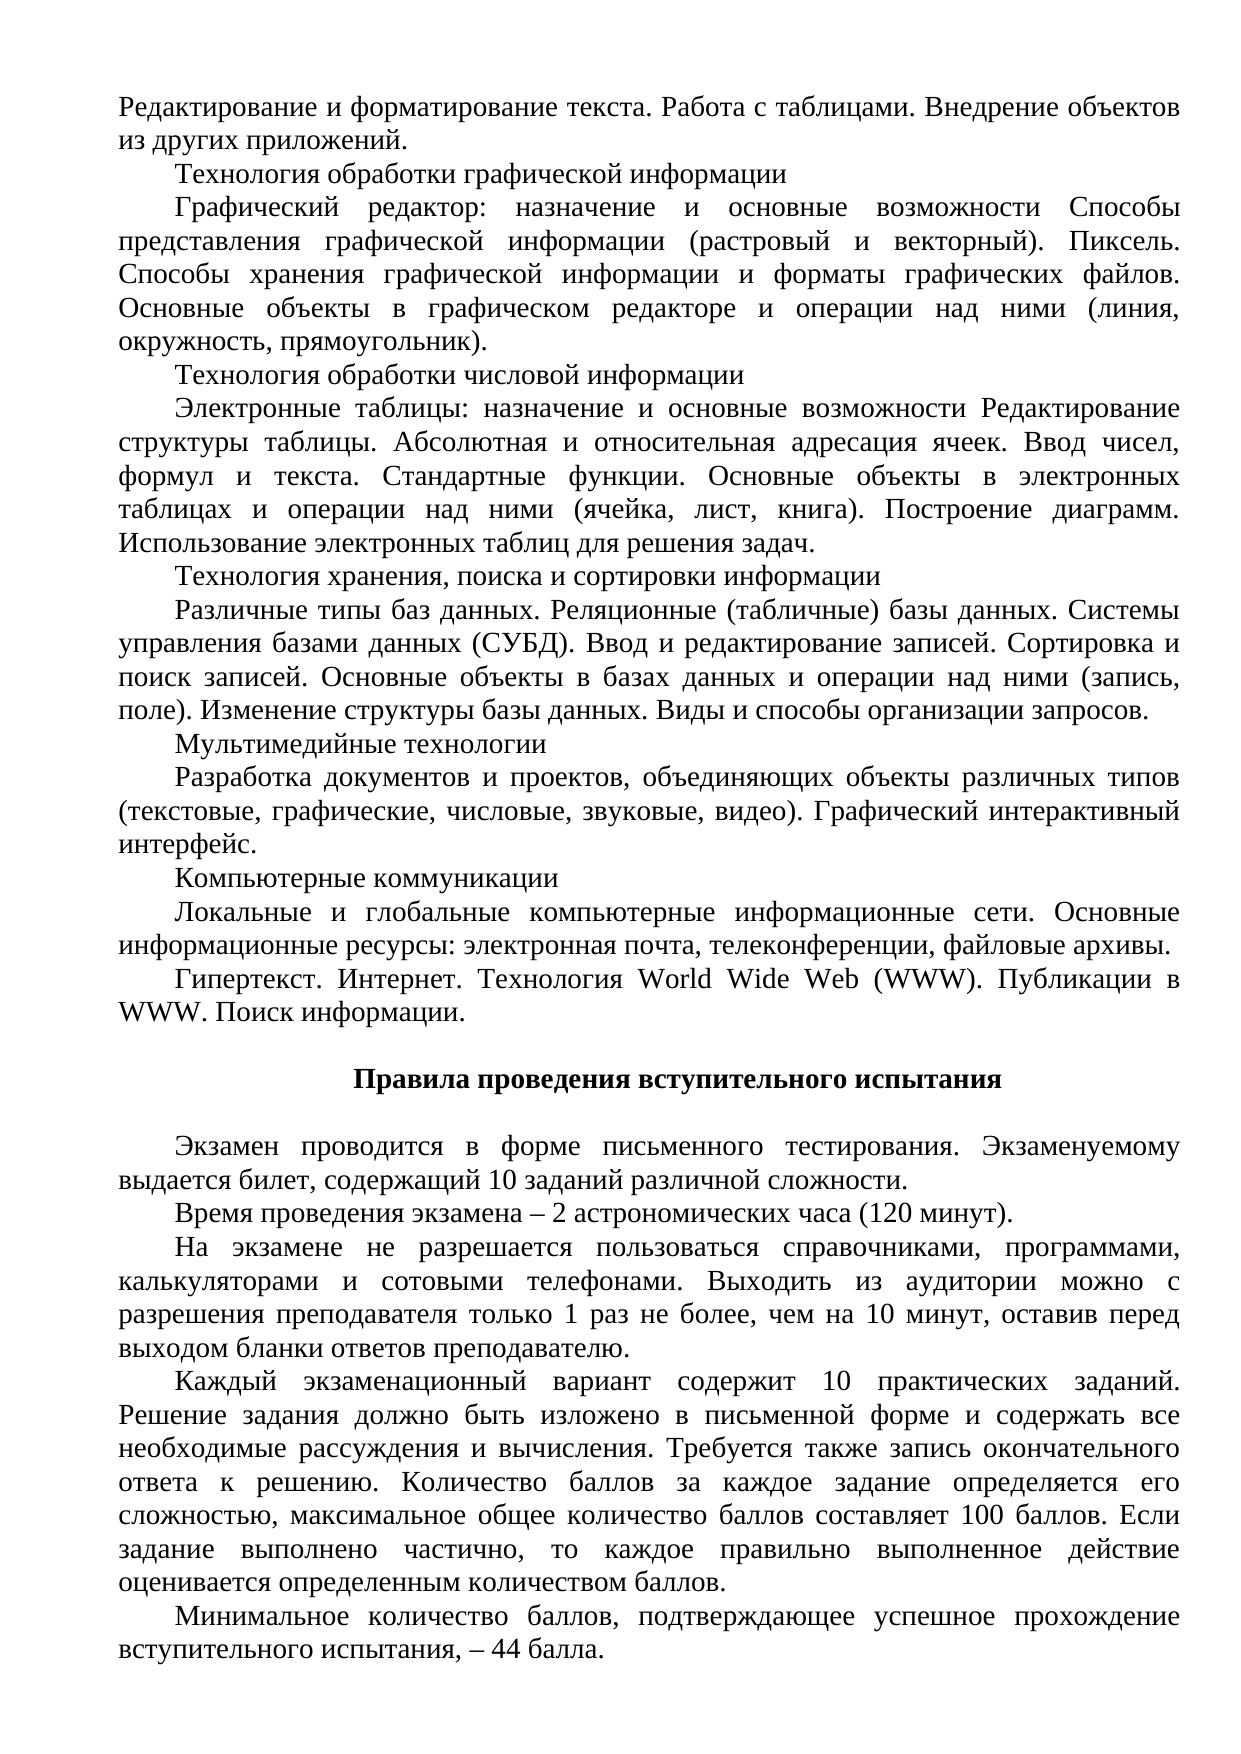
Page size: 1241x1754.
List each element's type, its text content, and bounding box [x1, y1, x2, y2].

text Технология обработки числовой информации [118, 357, 1181, 391]
text Различные типы баз данных. Реляционные (табличные) базы данных. Системы управления базами данных (СУБД). Ввод и редактирование записей. Сортировка и поиск записей. Основные объекты в базах данных и операции над ними (запись, поле). Изменение структуры базы данных. Виды и способы организации запросов. [118, 592, 1181, 726]
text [118, 89, 1181, 156]
text Экзамен проводится в форме письменного тестирования. Экзаменуемому выдается билет, содержащий 10 заданий различной сложности. [118, 1128, 1181, 1196]
text Разработка документов и проектов, объединяющих объекты различных типов (текстовые, графические, числовые, звуковые, видео). Графический интерактивный интерфейс. [118, 759, 1181, 860]
text Технология обработки графической информации [118, 156, 1181, 189]
text Правила проведения вступительного испытания [118, 1061, 1181, 1095]
text Электронные таблицы: назначение и основные возможности Редактирование структуры таблицы. Абсолютная и относительная адресация ячеек. Ввод чисел, формул и текста. Стандартные функции. Основные объекты в электронных таблицах и операции над ними (ячейка, лист, книга). Построение диаграмм. Использование электронных таблиц для решения задач. [118, 391, 1181, 558]
text Технология хранения, поиска и сортировки информации [118, 558, 1181, 592]
text Мультимедийные технологии [118, 726, 1181, 759]
text Компьютерные коммуникации [118, 860, 1181, 894]
text Графический редактор: назначение и основные возможности Способы представления графической информации (растровый и векторный). Пиксель. Способы хранения графической информации и форматы графических файлов. Основные объекты в графическом редакторе и операции над ними (линия, окружность, прямоугольник). [118, 189, 1181, 357]
text Минимальное количество баллов, подтверждающее успешное прохождение вступительного испытания, – 44 балла. [118, 1598, 1181, 1665]
text Время проведения экзамена – 2 астрономических часа (120 минут). [118, 1196, 1181, 1229]
text Каждый экзаменационный вариант содержит 10 практических заданий. Решение задания должно быть изложено в письменной форме и содержать все необходимые рассуждения и вычисления. Требуется также запись окончательного ответа к решению. Количество баллов за каждое задание определяется его сложностью, максимальное общее количество баллов составляет 100 баллов. Если задание выполнено частично, то каждое правильно выполненное действие оценивается определенным количеством баллов. [118, 1363, 1181, 1598]
text На экзамене не разрешается пользоваться справочниками, программами, калькуляторами и сотовыми телефонами. Выходить из аудитории можно с разрешения преподавателя только 1 раз не более, чем на 10 минут, оставив перед выходом бланки ответов преподавателю. [118, 1229, 1181, 1363]
text Гипертекст. Интернет. Технология World Wide Web (WWW). Публикации в WWW. Поиск информации. [118, 961, 1181, 1028]
text Локальные и глобальные компьютерные информационные сети. Основные информационные ресурсы: электронная почта, телеконференции, файловые архивы. [118, 894, 1181, 961]
